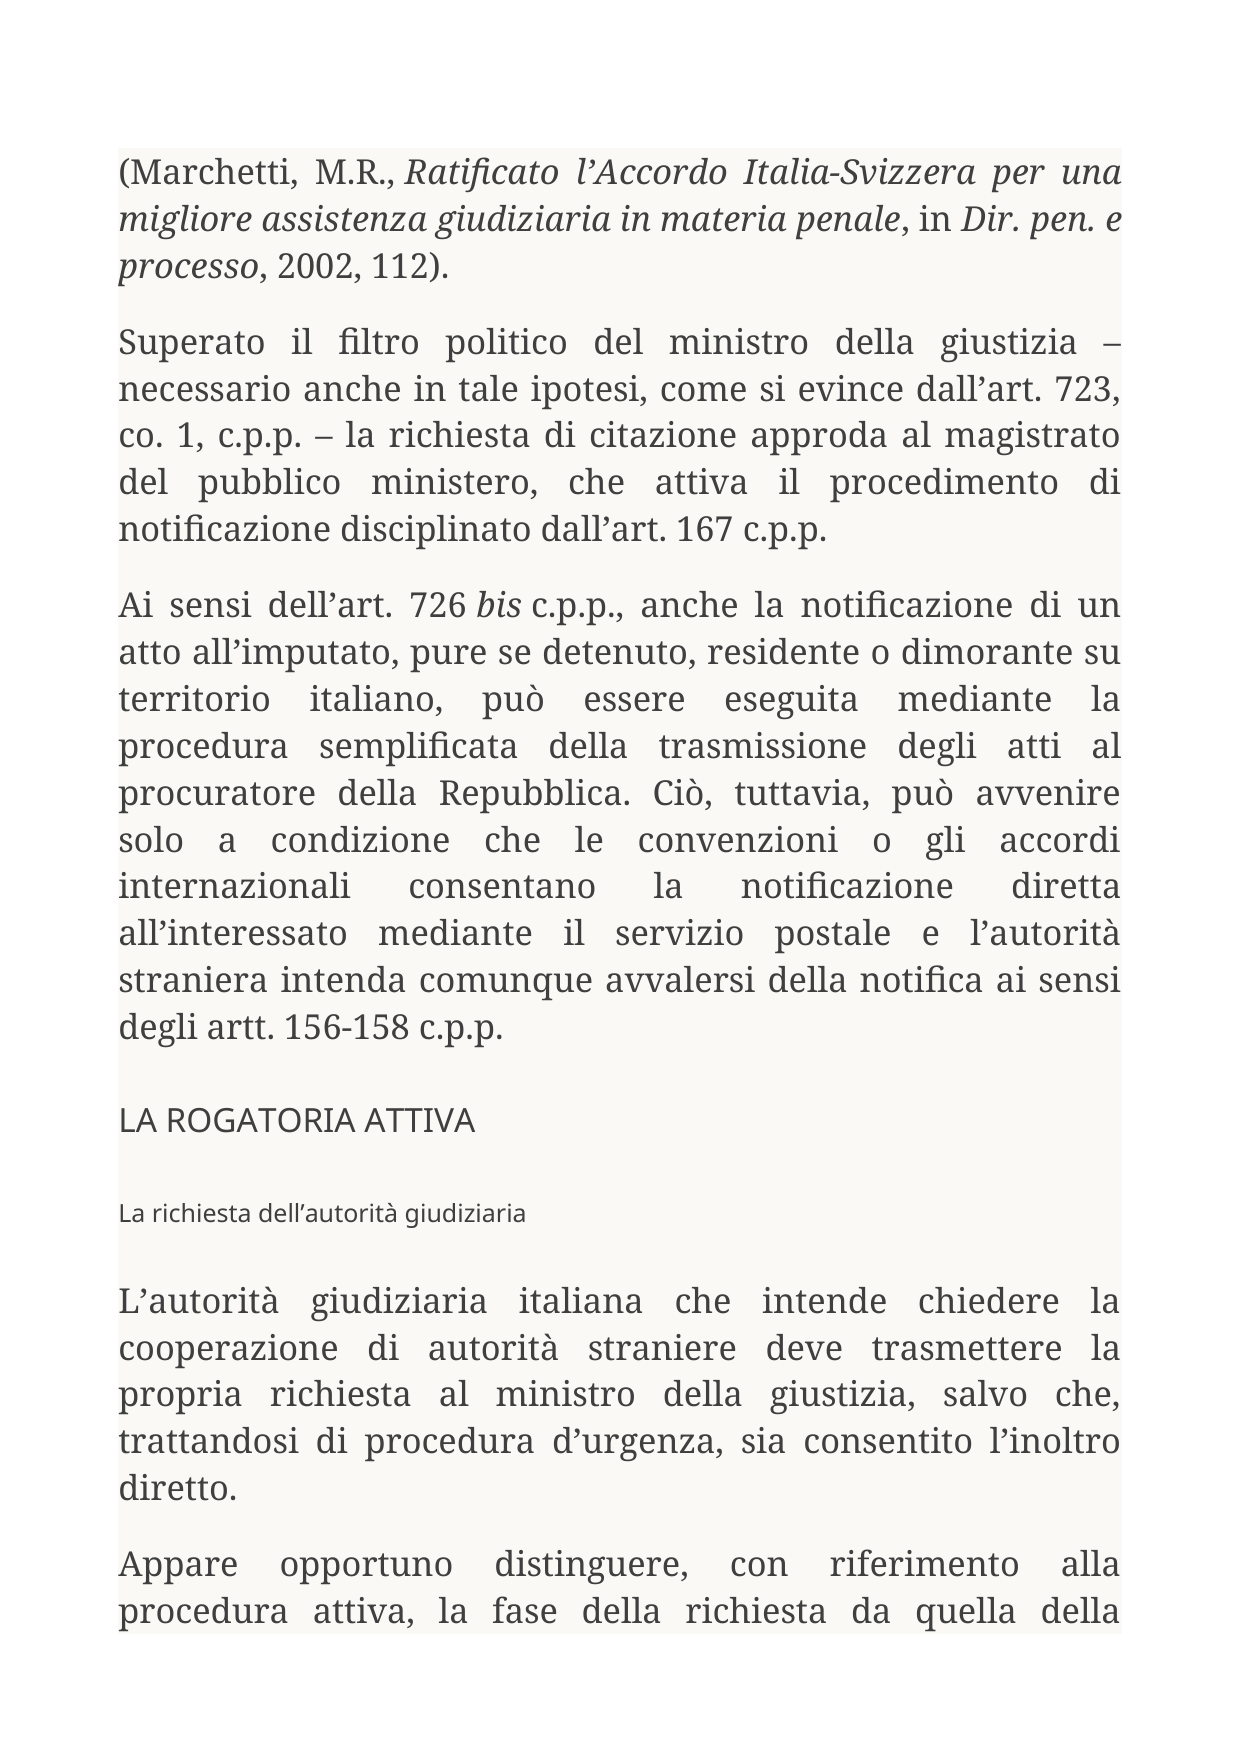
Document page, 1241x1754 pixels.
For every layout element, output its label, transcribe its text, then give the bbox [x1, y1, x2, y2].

text Superato il filtro politico del ministro della giustizia – necessario anche in tale ipotesi, come si evince dall’art. 723, co. 1, c.p.p. – la richiesta di citazione approda al magistrato del pubblico ministero, che attiva il procedimento di notificazione disciplinato dall’art. 167 c.p.p. [118, 317, 1122, 552]
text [118, 148, 1122, 288]
text Ai sensi dell’art. 726 bis c.p.p., anche la notificazione di un atto all’imputato, pure se detenuto, residente o dimorante su territorio italiano, può essere eseguita mediante la procedura semplificata della trasmissione degli atti al procuratore della Repubblica. Ciò, tuttavia, può avvenire solo a condizione che le convenzioni o gli accordi internazionali consentano la notificazione diretta all’interessato mediante il servizio postale e l’autorità straniera intenda comunque avvalersi della notifica ai sensi degli artt. 156-158 c.p.p. [118, 581, 1122, 1050]
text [118, 1540, 1122, 1634]
text L’autorità giudiziaria italiana che intende chiedere la cooperazione di autorità straniere deve trasmettere la propria richiesta al ministro della giustizia, salvo che, trattandosi di procedura d’urgenza, sia consentito l’inoltro diretto. [118, 1276, 1122, 1511]
subtitle LA ROGATORIA ATTIVA [118, 1097, 1122, 1142]
subtitle La richiesta dell’autorità giudiziaria [118, 1189, 1122, 1229]
